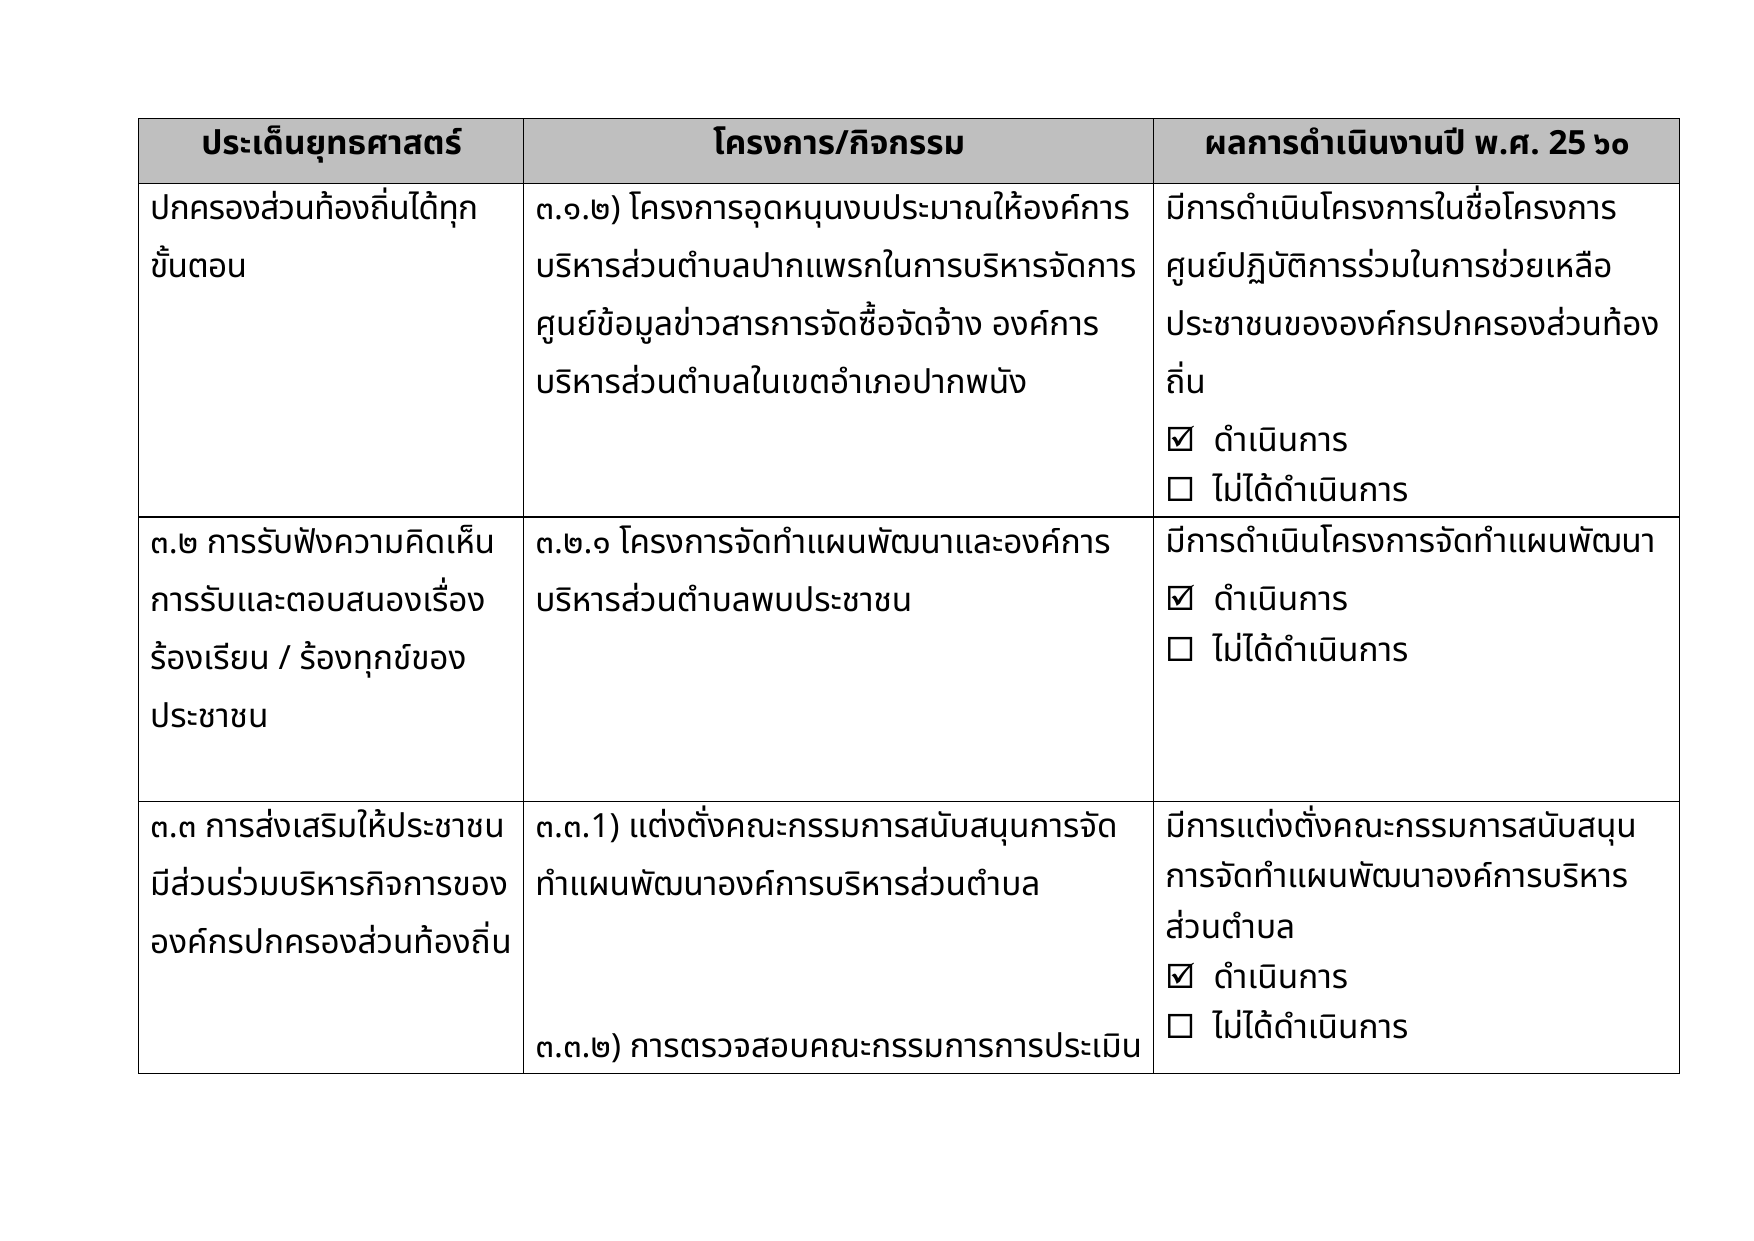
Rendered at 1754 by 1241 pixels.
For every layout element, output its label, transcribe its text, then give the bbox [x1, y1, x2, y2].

table_cell ๓.๒.๑ โครงการจัดทำแผนพัฒนาและองค์การบริหารส่วนตำบลพบประชาชน [524, 518, 1153, 801]
table_header ประเด็นยุทธศาสตร์ [139, 119, 523, 183]
table_cell ๓.๑.๒) โครงการอุดหนุนงบประมาณให้องค์การบริหารส่วนตำบลปากแพรกในการบริหารจัดการศูนย์ข้อมูลข่าวสารการจัดซื้อจัดจ้าง องค์การบริหารส่วนตำบลในเขตอำเภอปากพนัง [524, 184, 1153, 516]
table_header โครงการ/กิจกรรม [524, 119, 1153, 183]
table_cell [139, 184, 523, 516]
table_cell มีการดำเนินโครงการในชื่อโครงการศูนย์ปฏิบัติการร่วมในการช่วยเหลือประชาชนขององค์กรปกครองส่วนท้องถิ่น ดำเนินการ ไม่ได้ดำเนินการ [1154, 184, 1679, 516]
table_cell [1154, 802, 1679, 1073]
table_cell ๓.๒ การรับฟังความคิดเห็น การรับและตอบสนองเรื่องร้องเรียน / ร้องทุกข์ของประชาชน [139, 518, 523, 801]
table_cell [139, 802, 523, 1073]
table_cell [524, 802, 1153, 1073]
table_header ผลการดำเนินงานปี พ.ศ. 25๖๐ [1154, 119, 1679, 183]
table_cell มีการดำเนินโครงการจัดทำแผนพัฒนา ดำเนินการ ไม่ได้ดำเนินการ [1154, 518, 1679, 801]
